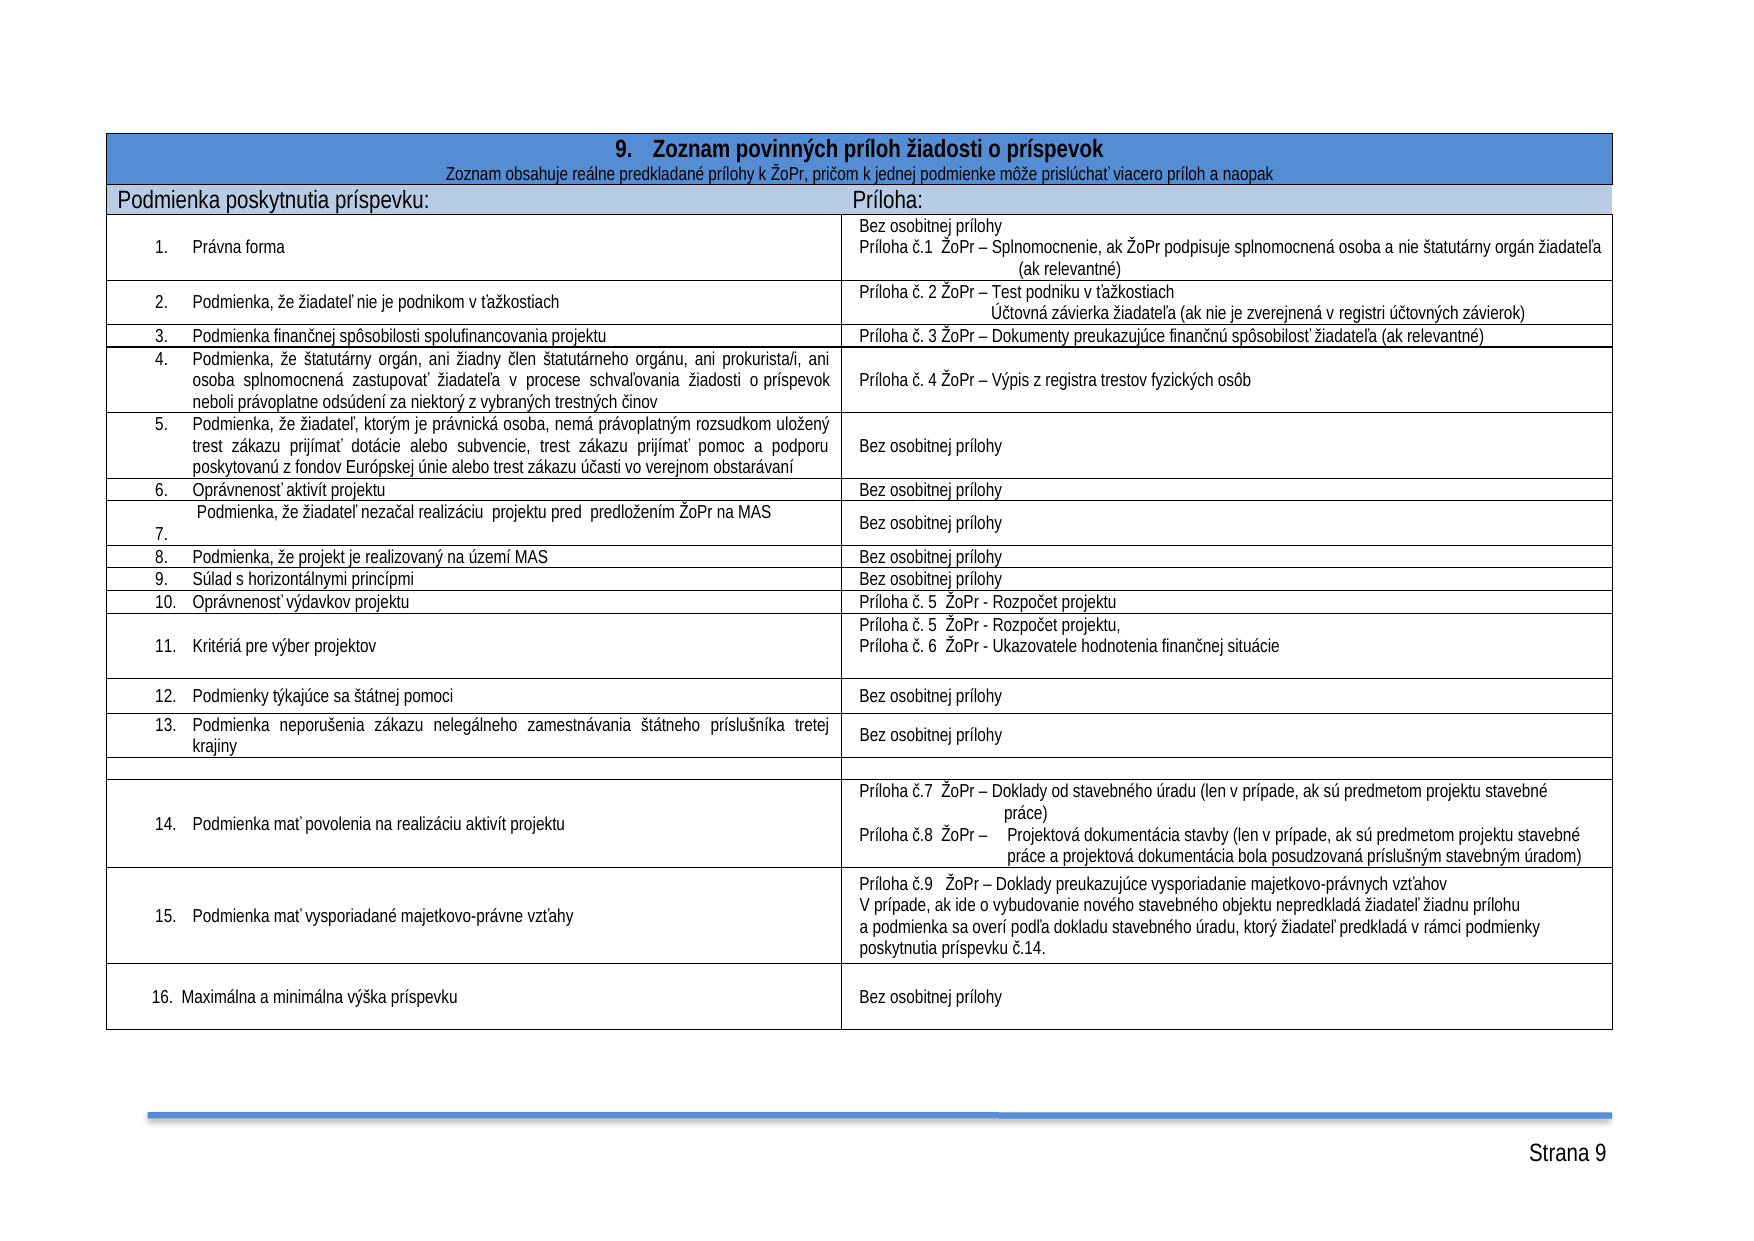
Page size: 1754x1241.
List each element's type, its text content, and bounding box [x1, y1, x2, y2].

table_header Zoznam povinných príloh žiadosti o príspevok Zoznam obsahuje reálne predkladané prílohy k ŽoPr, pričom k jednej podmienke môže prislúchať viacero príloh a naopak [107, 134, 1612, 184]
table_cell Príloha č. 5 ŽoPr - Rozpočet projektu, Príloha č. 6 ŽoPr - Ukazovatele hodnotenia finančnej situácie [842, 614, 1612, 678]
table_cell Príloha č. 2 ŽoPr – Test podniku v ťažkostiach Účtovná závierka žiadateľa (ak nie je zverejnená v registri účtovných závierok) [842, 281, 1612, 324]
table_cell Podmienka, že projekt je realizovaný na území MAS [107, 546, 841, 567]
table_cell Podmienka, že žiadateľ, ktorým je právnická osoba, nemá právoplatným rozsudkom uložený trest zákazu prijímať dotácie alebo subvencie, trest zákazu prijímať pomoc a podporu poskytovanú z fondov Európskej únie alebo trest zákazu účasti vo verejnom obstarávaní [107, 413, 841, 478]
table_cell Bez osobitnej prílohy [842, 479, 1612, 500]
table_cell 16. Maximálna a minimálna výška príspevku [107, 964, 841, 1029]
table_cell Kritériá pre výber projektov [107, 614, 841, 678]
table_cell Oprávnenosť výdavkov projektu [107, 591, 841, 612]
table_cell Príloha: [841, 185, 1612, 214]
table_cell Bez osobitnej prílohy [842, 568, 1612, 590]
table_cell Príloha č. 3 ŽoPr – Dokumenty preukazujúce finančnú spôsobilosť žiadateľa (ak relevantné) [842, 325, 1612, 346]
table_cell Príloha č.7 ŽoPr – Doklady od stavebného úradu (len v prípade, ak sú predmetom projektu stavebné práce) Príloha č.8 ŽoPr – Projektová dokumentácia stavby (len v prípade, ak sú predmetom projektu stavebné práce a projektová dokumentácia bola posudzovaná príslušným stavebným úradom) [842, 780, 1612, 867]
table_cell Príloha č.9 ŽoPr – Doklady preukazujúce vysporiadanie majetkovo-právnych vzťahov V prípade, ak ide o vybudovanie nového stavebného objektu nepredkladá žiadateľ žiadnu prílohu a podmienka sa overí podľa dokladu stavebného úradu, ktorý žiadateľ predkladá v rámci podmienky poskytnutia príspevku č.14. [842, 868, 1612, 963]
table_cell Podmienka neporušenia zákazu nelegálneho zamestnávania štátneho príslušníka tretej krajiny [107, 714, 841, 757]
table_cell Bez osobitnej prílohy [842, 964, 1612, 1029]
table_cell Bez osobitnej prílohy [842, 546, 1612, 567]
table_cell [842, 758, 1612, 779]
table_cell Podmienka, že štatutárny orgán, ani žiadny člen štatutárneho orgánu, ani prokurista/i, ani osoba splnomocnená zastupovať žiadateľa v procese schvaľovania žiadosti o príspevok neboli právoplatne odsúdení za niektorý z vybraných trestných činov [107, 348, 841, 412]
table_cell Podmienka poskytnutia príspevku: [107, 185, 841, 214]
table_cell Podmienky týkajúce sa štátnej pomoci [107, 679, 841, 713]
table_cell Súlad s horizontálnymi princípmi [107, 568, 841, 590]
table_cell Podmienka mať povolenia na realizáciu aktivít projektu [107, 780, 841, 867]
table_cell Príloha č. 5 ŽoPr - Rozpočet projektu [842, 591, 1612, 612]
table_cell [107, 758, 841, 779]
table_cell Podmienka finančnej spôsobilosti spolufinancovania projektu [107, 325, 841, 346]
table_cell Podmienka, že žiadateľ nezačal realizáciu projektu pred predložením ŽoPr na MAS [107, 501, 841, 544]
table_cell Príloha č. 4 ŽoPr – Výpis z registra trestov fyzických osôb [842, 348, 1612, 412]
table_cell Bez osobitnej prílohy [842, 679, 1612, 713]
table_cell Oprávnenosť aktivít projektu [107, 479, 841, 500]
table_cell Podmienka, že žiadateľ nie je podnikom v ťažkostiach [107, 281, 841, 324]
table_cell Bez osobitnej prílohy [842, 501, 1612, 544]
table_cell Podmienka mať vysporiadané majetkovo-právne vzťahy [107, 868, 841, 963]
table_cell Právna forma [107, 215, 841, 279]
table_cell Bez osobitnej prílohy [842, 413, 1612, 478]
table_cell Bez osobitnej prílohy [842, 714, 1612, 757]
table_cell Bez osobitnej prílohy Príloha č.1 ŽoPr – Splnomocnenie, ak ŽoPr podpisuje splnomocnená osoba a nie štatutárny orgán žiadateľa (ak relevantné) [842, 215, 1612, 279]
